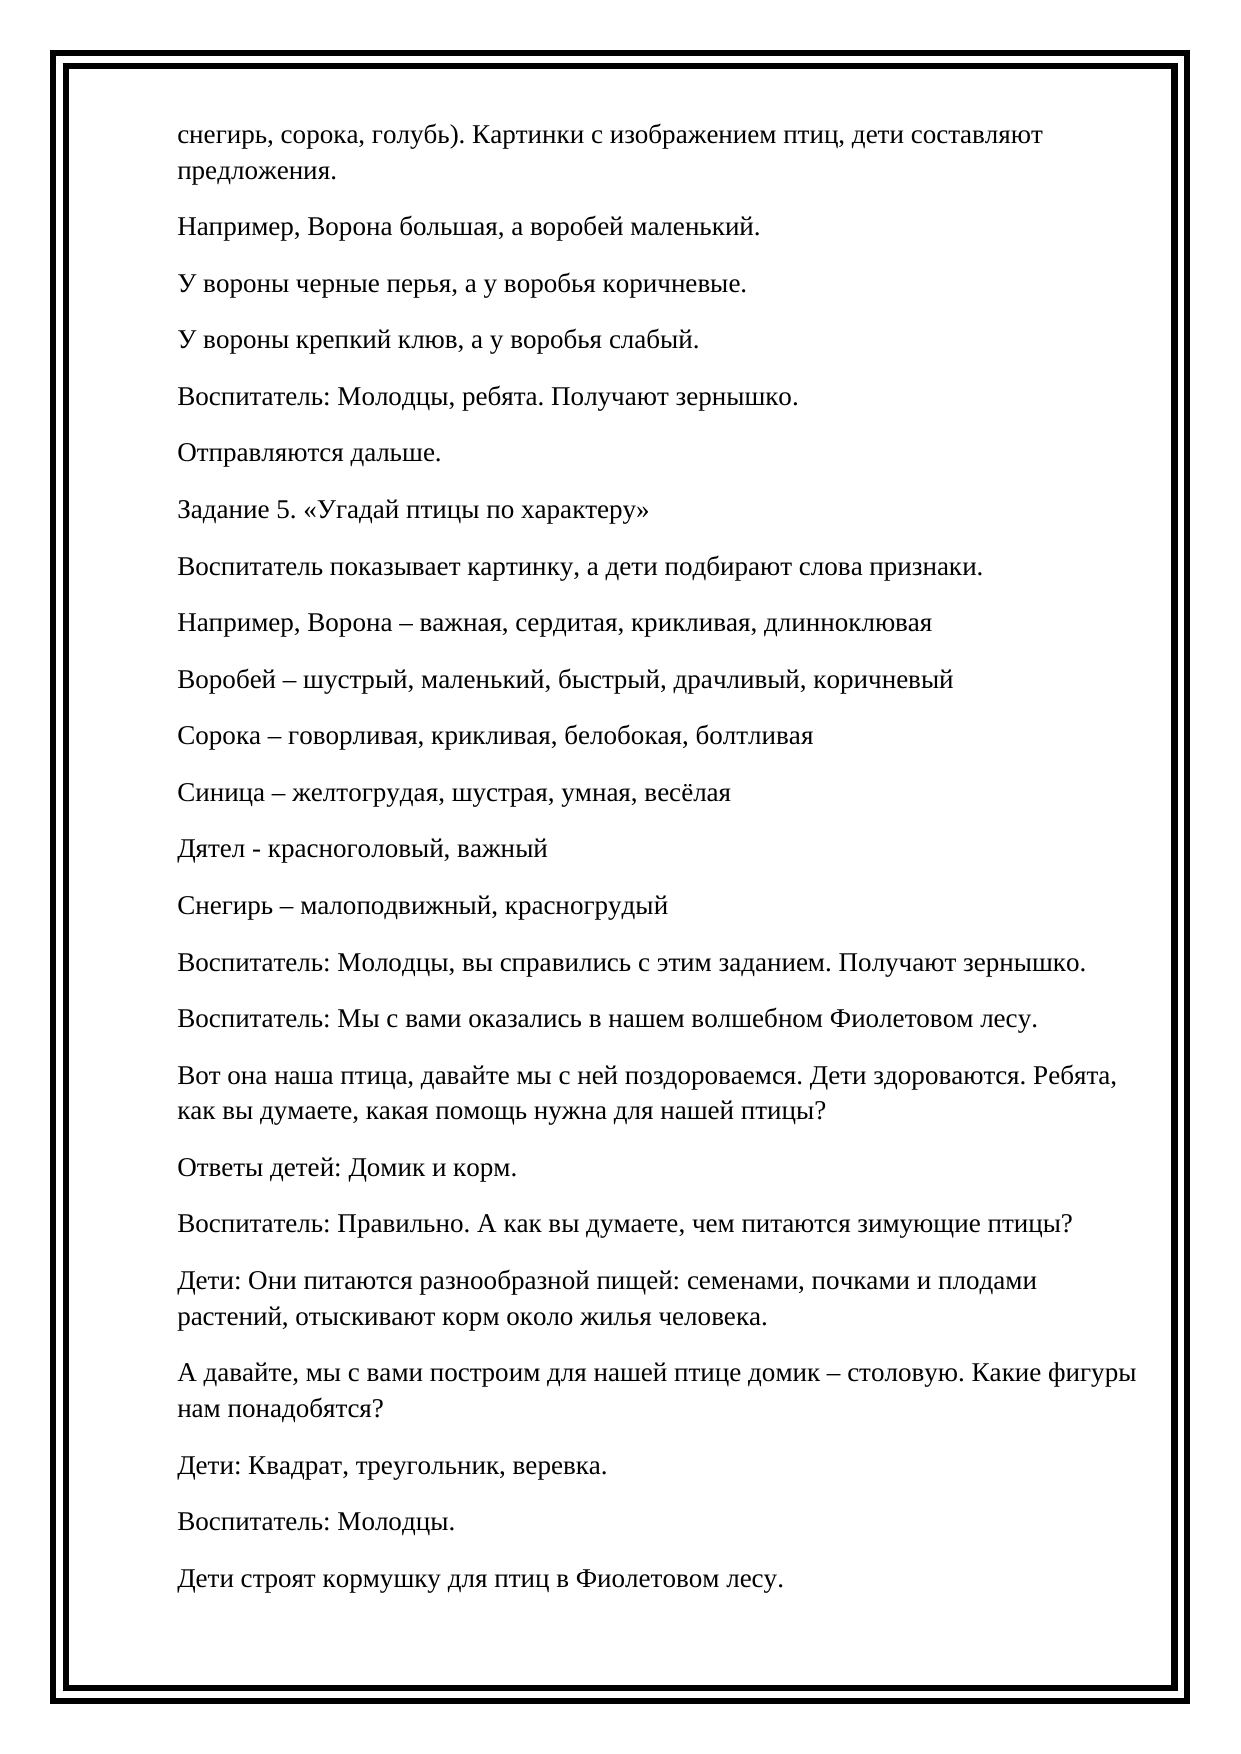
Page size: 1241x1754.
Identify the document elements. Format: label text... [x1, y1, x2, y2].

text Дети: Квадрат, треугольник, веревка. [177, 1449, 1152, 1480]
text Воспитатель показывает картинку, а дети подбирают слова признаки. [177, 550, 1152, 581]
text Дятел - красноголовый, важный [177, 832, 1152, 864]
text Дети: Они питаются разнообразной пищей: семенами, почками и плодами растений, отыскивают корм около жилья человека. [177, 1264, 1152, 1331]
text Например, Ворона большая, а воробей маленький. [177, 210, 1152, 241]
text Воспитатель: Молодцы, вы справились с этим заданием. Получают зернышко. [177, 946, 1152, 977]
text Задание 5. «Угадай птицы по характеру» [177, 493, 1152, 524]
text Ответы детей: Домик и корм. [177, 1151, 1152, 1182]
text Воспитатель: Молодцы. [177, 1505, 1152, 1536]
text Например, Ворона – важная, сердитая, крикливая, длинноклювая [177, 606, 1152, 637]
text Снегирь – малоподвижный, красногрудый [177, 889, 1152, 920]
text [177, 118, 1152, 185]
text Сорока – говорливая, крикливая, белобокая, болтливая [177, 719, 1152, 751]
text Дети строят кормушку для птиц в Фиолетовом лесу. [177, 1562, 1152, 1593]
text У вороны крепкий клюв, а у воробья слабый. [177, 323, 1152, 354]
text А давайте, мы с вами построим для нашей птице домик – столовую. Какие фигуры нам понадобятся? [177, 1356, 1152, 1423]
text Вот она наша птица, давайте мы с ней поздороваемся. Дети здороваются. Ребята, как вы думаете, какая помощь нужна для нашей птицы? [177, 1059, 1152, 1126]
text Отправляются дальше. [177, 437, 1152, 468]
text Воробей – шустрый, маленький, быстрый, драчливый, коричневый [177, 663, 1152, 694]
text Синица – желтогрудая, шустрая, умная, весёлая [177, 776, 1152, 807]
text Воспитатель: Мы с вами оказались в нашем волшебном Фиолетовом лесу. [177, 1002, 1152, 1033]
text У вороны черные перья, а у воробья коричневые. [177, 267, 1152, 298]
text Воспитатель: Молодцы, ребята. Получают зернышко. [177, 380, 1152, 411]
text Воспитатель: Правильно. А как вы думаете, чем питаются зимующие птицы? [177, 1208, 1152, 1239]
